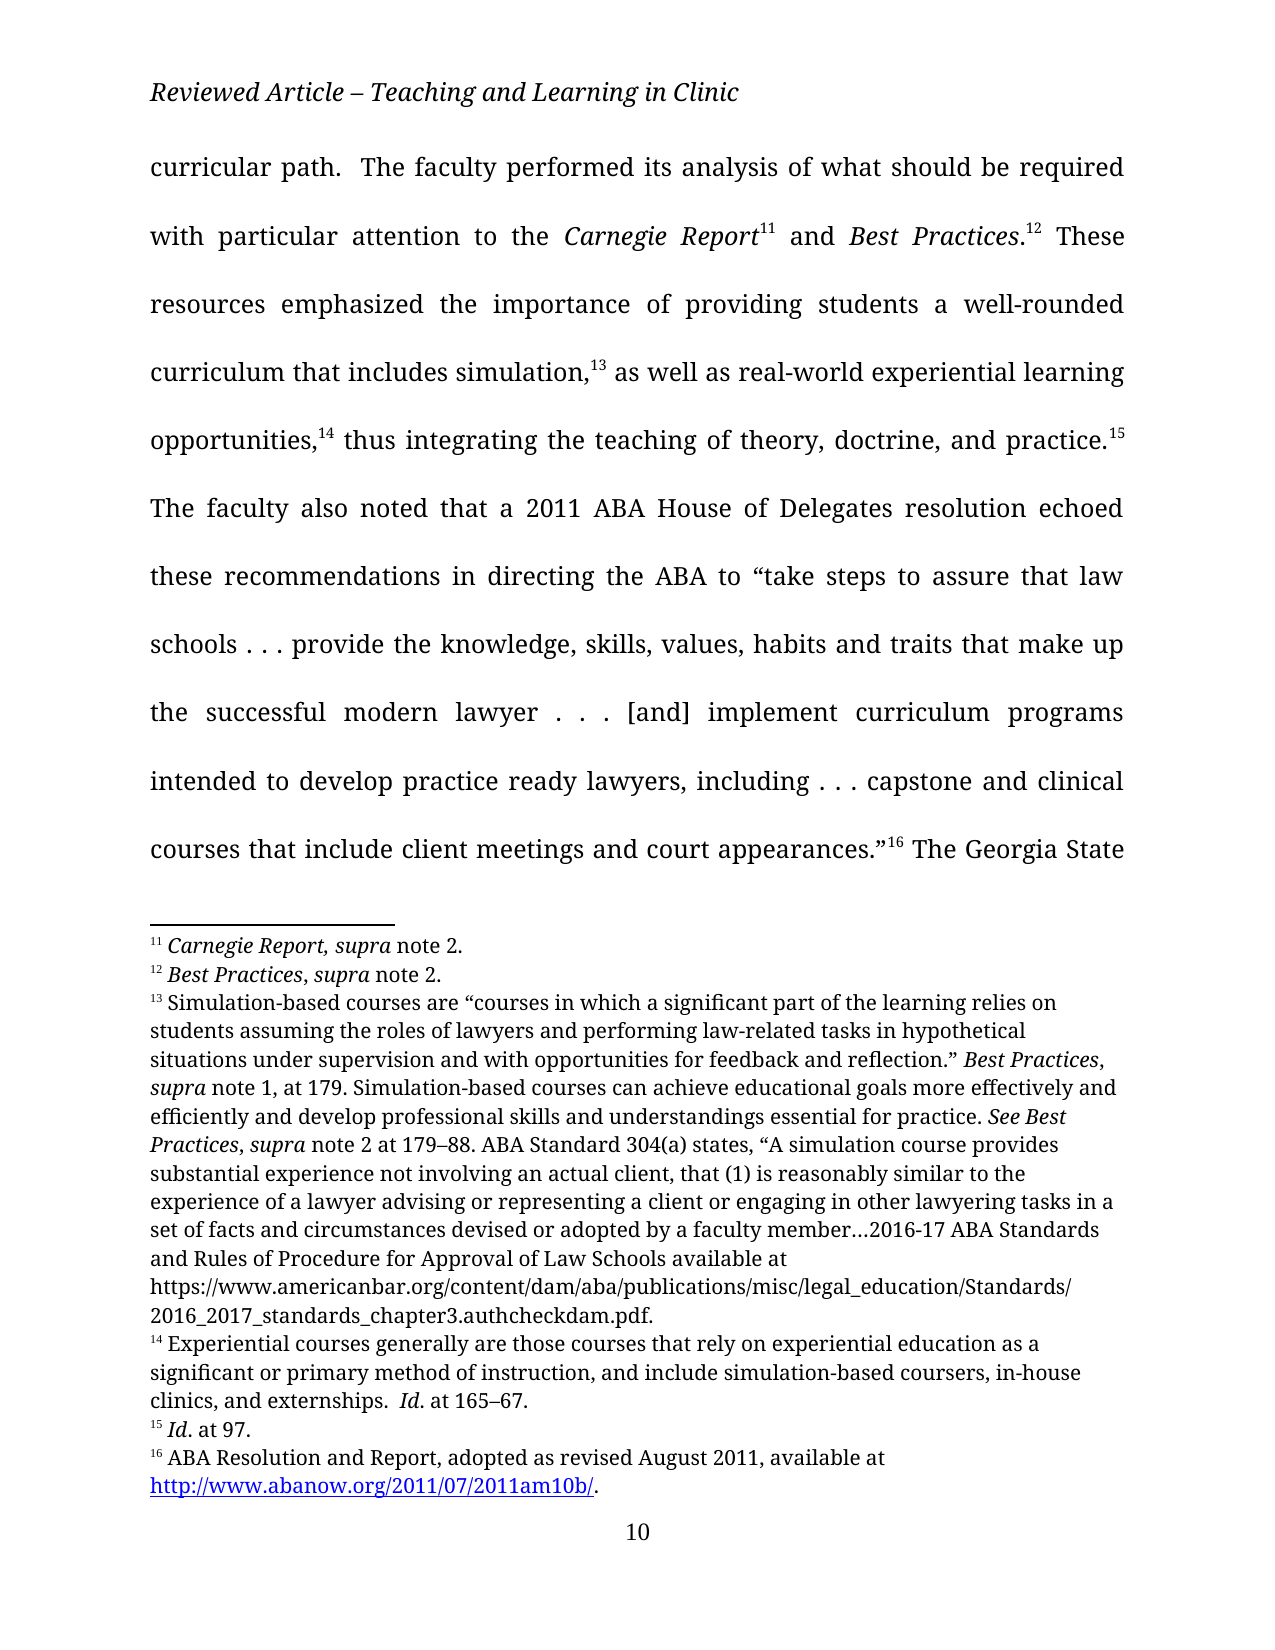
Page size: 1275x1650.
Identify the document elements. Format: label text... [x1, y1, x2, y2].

text By 2011, Georgia State Law had grown its health law faculty to several professors, representing substantial breadth, depth, and expertise in this rapidly growing area. Informed by recent critical analyses of legal education, the Georgia State health law faculty decided to develop a health law certificate program to allow students to develop core competencies in health law through a coherent curricular path. The faculty performed its analysis of what should be required with particular attention to the Carnegie Report and Best Practices. These resources emphasized the importance of providing students a well-rounded curriculum that includes simulation, as well as real-world experiential learning opportunities, thus integrating the teaching of theory, doctrine, and practice. The faculty also noted that a 2011 ABA House of Delegates resolution echoed these recommendations in directing the ABA to “take steps to assure that law schools . . . provide the knowledge, skills, values, habits and traits that make up the successful modern lawyer . . . [and] implement curriculum programs intended to develop practice ready lawyers, including . . . capstone and clinical courses that include client meetings and court appearances.” The Georgia State health law faculty heeded these recommendations in developing the framework for the health law certificate program. The incorporation of experiential education was a central value in the development of the certificate program. [150, 150, 1125, 865]
